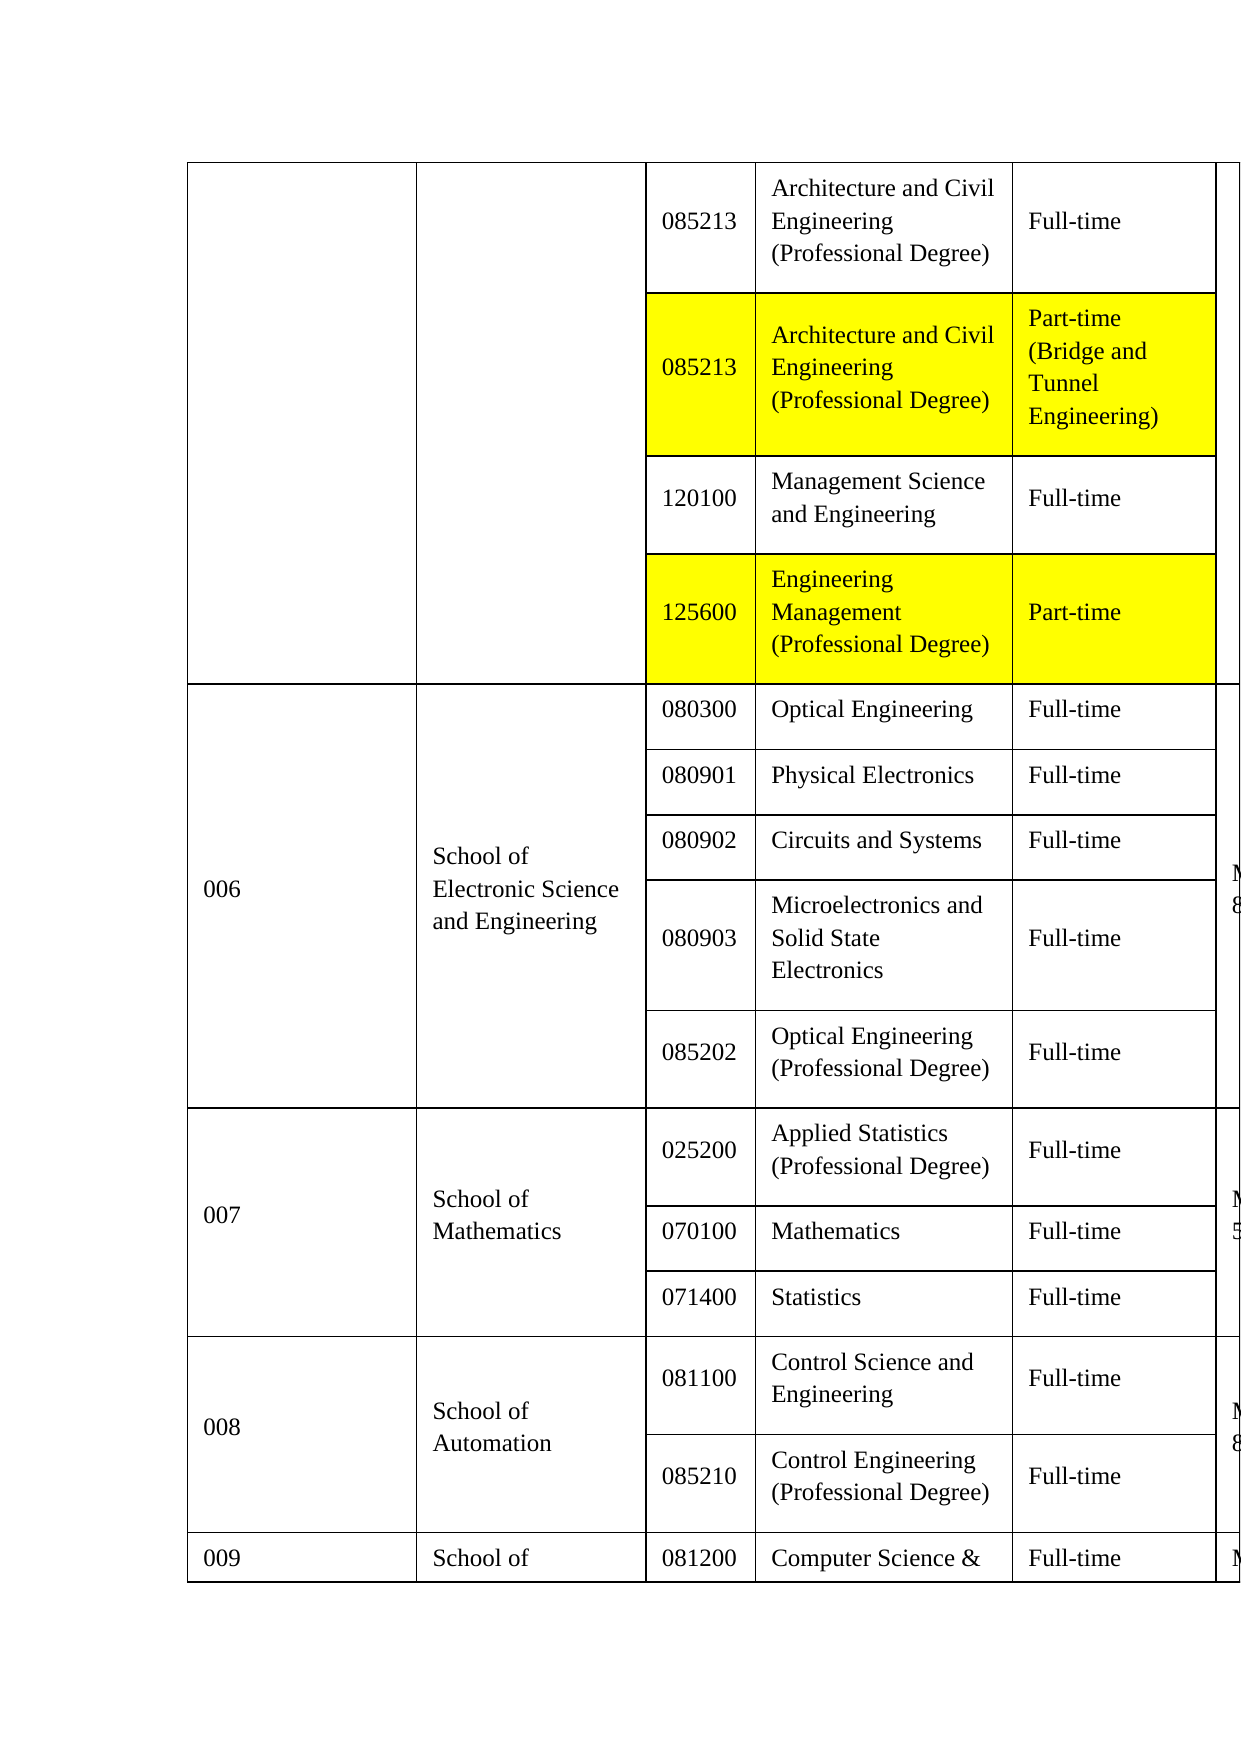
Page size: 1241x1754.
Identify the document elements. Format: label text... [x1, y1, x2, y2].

table_cell School of Mathematics [417, 1109, 645, 1336]
table_cell 085210 [647, 1435, 755, 1531]
table_cell Mr./Mrs. Li: 83795809 [1217, 1337, 1239, 1531]
table_cell 070100 [647, 1207, 755, 1270]
table_cell Full-time [1013, 750, 1215, 814]
table_cell 085213 [647, 294, 755, 455]
table_cell 080903 [647, 881, 755, 1009]
table_cell Physical Electronics [756, 750, 1012, 814]
table_cell Architecture and Civil Engineering (Professional Degree) [756, 294, 1012, 455]
table_cell 025200 [647, 1109, 755, 1205]
table_cell Circuits and Systems [756, 816, 1012, 879]
table_cell 006 [188, 685, 416, 1107]
table_cell Mathematics [756, 1207, 1012, 1270]
table_cell Full-time [1013, 457, 1215, 553]
table_cell Optical Engineering [756, 685, 1012, 748]
table_cell Mr./Mrs. Niu: 83795466 [1217, 685, 1239, 1107]
table_cell Management Science and Engineering [756, 457, 1012, 553]
table_cell Full-time [1013, 1272, 1215, 1336]
table_cell Full-time [1013, 1337, 1215, 1433]
table_cell School of Automation [417, 1337, 645, 1531]
table_cell 080300 [647, 685, 755, 748]
table_cell 081200 [647, 1533, 755, 1581]
table_cell Full-time [1013, 1207, 1215, 1270]
table_cell 009 [188, 1533, 416, 1581]
table_cell Statistics [756, 1272, 1012, 1336]
table_cell Optical Engineering (Professional Degree) [756, 1011, 1012, 1107]
table_cell Full-time [1013, 1533, 1215, 1581]
table_cell Engineering Management (Professional Degree) [756, 555, 1012, 683]
table_cell 071400 [647, 1272, 755, 1336]
table_cell Microelectronics and Solid State Electronics [756, 881, 1012, 1009]
table_cell Control Science and Engineering [756, 1337, 1012, 1433]
table_cell Part-time (Bridge and Tunnel Engineering) [1013, 294, 1215, 455]
table_cell Control Engineering (Professional Degree) [756, 1435, 1012, 1531]
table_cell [756, 1533, 1012, 1581]
table_cell School of Electronic Science and Engineering [417, 685, 645, 1107]
table_cell 008 [188, 1337, 416, 1531]
table_cell Applied Statistics (Professional Degree) [756, 1109, 1012, 1205]
table_cell 085202 [647, 1011, 755, 1107]
table_cell Full-time [1013, 1011, 1215, 1107]
table_cell Full-time [1013, 1109, 1215, 1205]
table_cell Full-time [1013, 881, 1215, 1009]
table_cell Full-time [1013, 163, 1215, 292]
table_cell 007 [188, 1109, 416, 1336]
table_cell Full-time [1013, 1435, 1215, 1531]
table_cell 085213 [647, 163, 755, 292]
table_cell Mr./Mrs. Zhou: 52090590 [1217, 1109, 1239, 1336]
table_cell 125600 [647, 555, 755, 683]
table_cell Full-time [1013, 685, 1215, 748]
table_cell 120100 [647, 457, 755, 553]
table_cell 081100 [647, 1337, 755, 1433]
table_cell 080902 [647, 816, 755, 879]
table_cell 080901 [647, 750, 755, 814]
table_cell Architecture and Civil Engineering (Professional Degree) [756, 163, 1012, 292]
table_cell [417, 1533, 645, 1581]
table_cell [1217, 1533, 1239, 1581]
table_cell Full-time [1013, 816, 1215, 879]
table_cell Part-time [1013, 555, 1215, 683]
